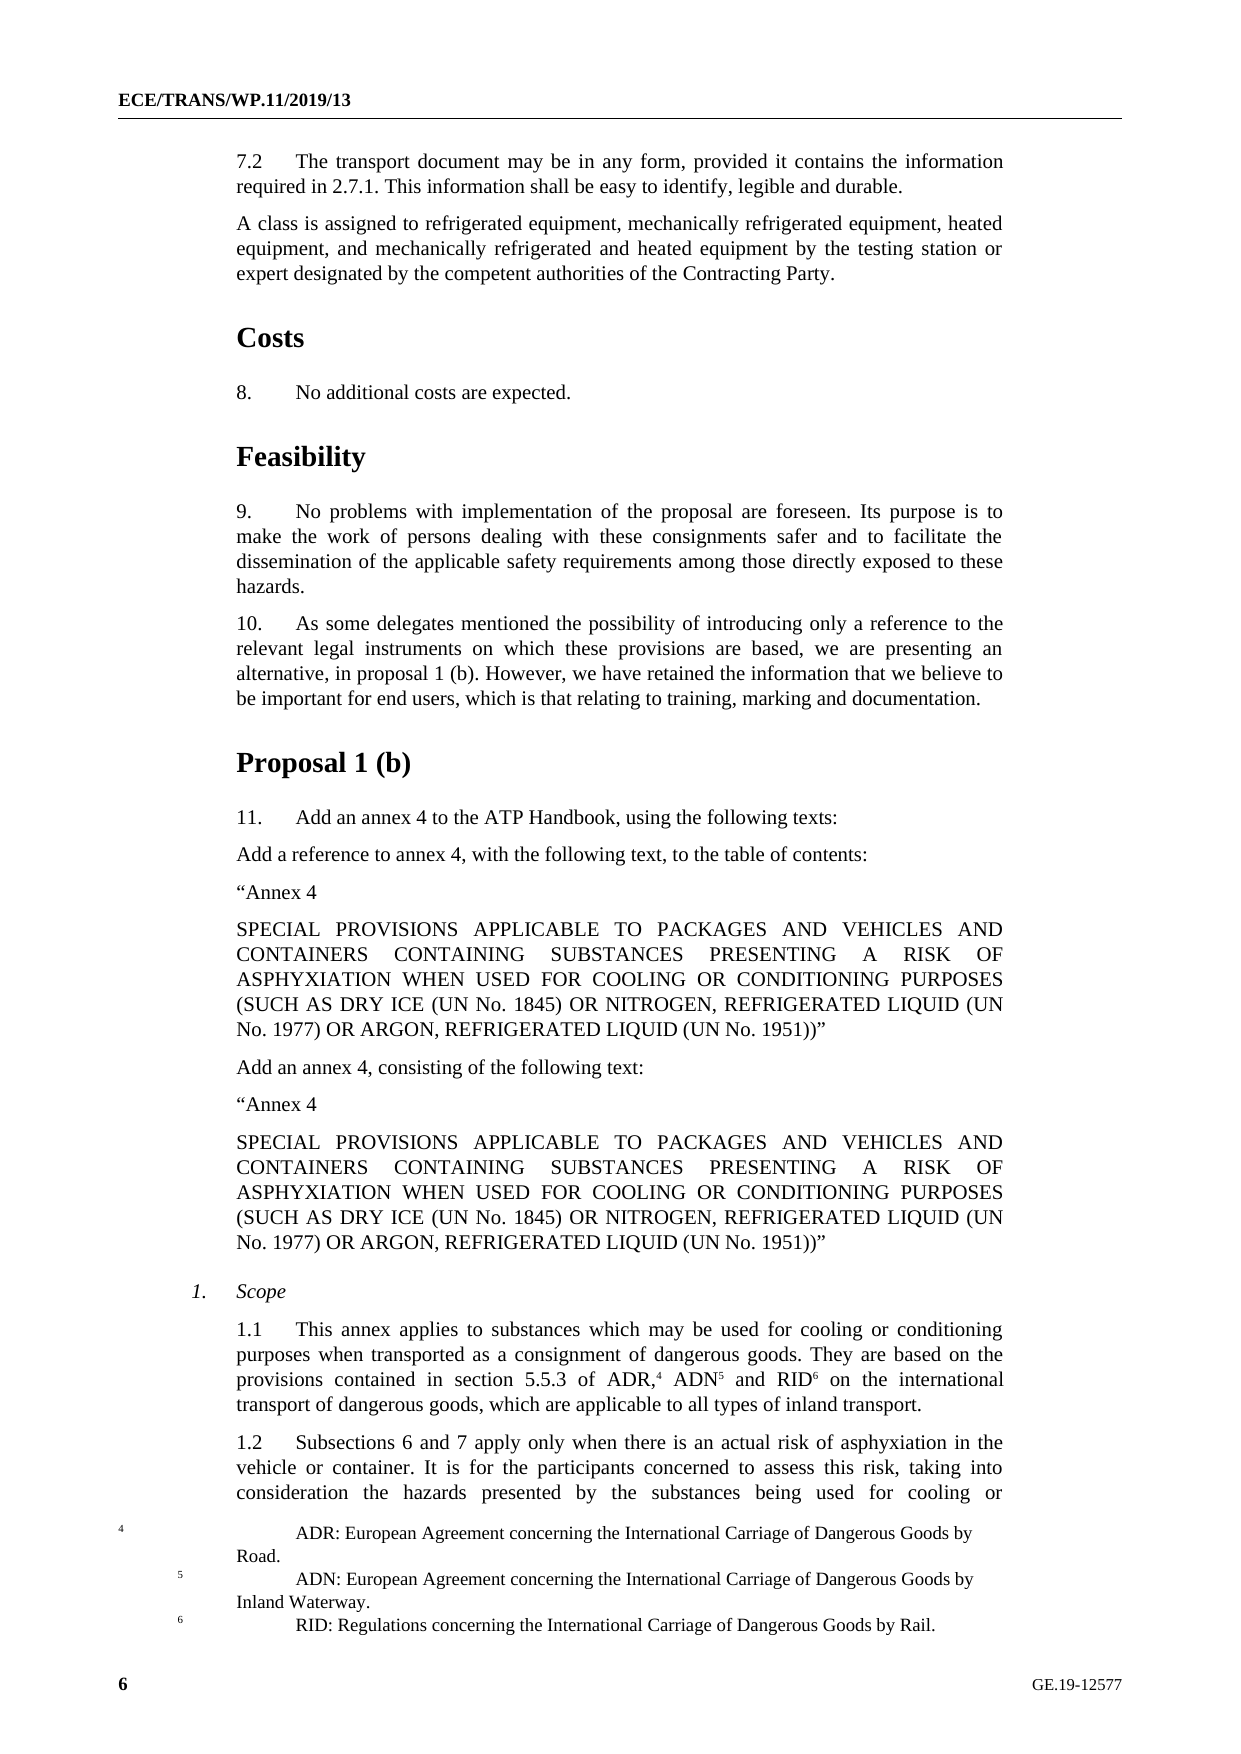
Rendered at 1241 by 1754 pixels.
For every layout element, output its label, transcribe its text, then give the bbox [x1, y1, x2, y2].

text Add a reference to annex 4, with the following text, to the table of contents: [236, 841, 1004, 866]
text 9. No problems with implementation of the proposal are foreseen. Its purpose is to make the work of persons dealing with these consignments safer and to facilitate the dissemination of the applicable safety requirements among those directly exposed to these hazards. [236, 498, 1004, 598]
text Feasibility [118, 441, 1004, 473]
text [236, 1429, 1004, 1504]
text 7.2 The transport document may be in any form, provided it contains the information required in 2.7.1. This information shall be easy to identify, legible and durable. [236, 148, 1004, 198]
text A class is assigned to refrigerated equipment, mechanically refrigerated equipment, heated equipment, and mechanically refrigerated and heated equipment by the testing station or expert designated by the competent authorities of the Contracting Party. [236, 210, 1004, 285]
text 8. No additional costs are expected. [236, 379, 1004, 404]
text Costs [118, 323, 1004, 354]
text “Annex 4 [236, 879, 1004, 904]
text SPECIAL PROVISIONS APPLICABLE TO PACKAGES AND VEHICLES AND CONTAINERS CONTAINING SUBSTANCES PRESENTING A RISK OF ASPHYXIATION WHEN USED FOR COOLING OR CONDITIONING PURPOSES (SUCH AS DRY ICE (UN No. 1845) OR NITROGEN, REFRIGERATED LIQUID (UN No. 1977) OR ARGON, REFRIGERATED LIQUID (UN No. 1951))” [236, 1129, 1004, 1254]
text Add an annex 4, consisting of the following text: [236, 1054, 1004, 1079]
text Proposal 1 (b) [118, 748, 1004, 779]
text 1. Scope [118, 1279, 1004, 1304]
text 10. As some delegates mentioned the possibility of introducing only a reference to the relevant legal instruments on which these provisions are based, we are presenting an alternative, in proposal 1 (b). However, we have retained the information that we believe to be important for end users, which is that relating to training, marking and documentation. [236, 610, 1004, 710]
text 1.1 This annex applies to substances which may be used for cooling or conditioning purposes when transported as a consignment of dangerous goods. They are based on the provisions contained in section 5.5.3 of ADR, ADN and RID on the international transport of dangerous goods, which are applicable to all types of inland transport. [236, 1316, 1004, 1416]
text “Annex 4 [236, 1091, 1004, 1116]
text SPECIAL PROVISIONS APPLICABLE TO PACKAGES AND VEHICLES AND CONTAINERS CONTAINING SUBSTANCES PRESENTING A RISK OF ASPHYXIATION WHEN USED FOR COOLING OR CONDITIONING PURPOSES (SUCH AS DRY ICE (UN No. 1845) OR NITROGEN, REFRIGERATED LIQUID (UN No. 1977) OR ARGON, REFRIGERATED LIQUID (UN No. 1951))” [236, 916, 1004, 1041]
text 11. Add an annex 4 to the ATP Handbook, using the following texts: [236, 804, 1004, 829]
